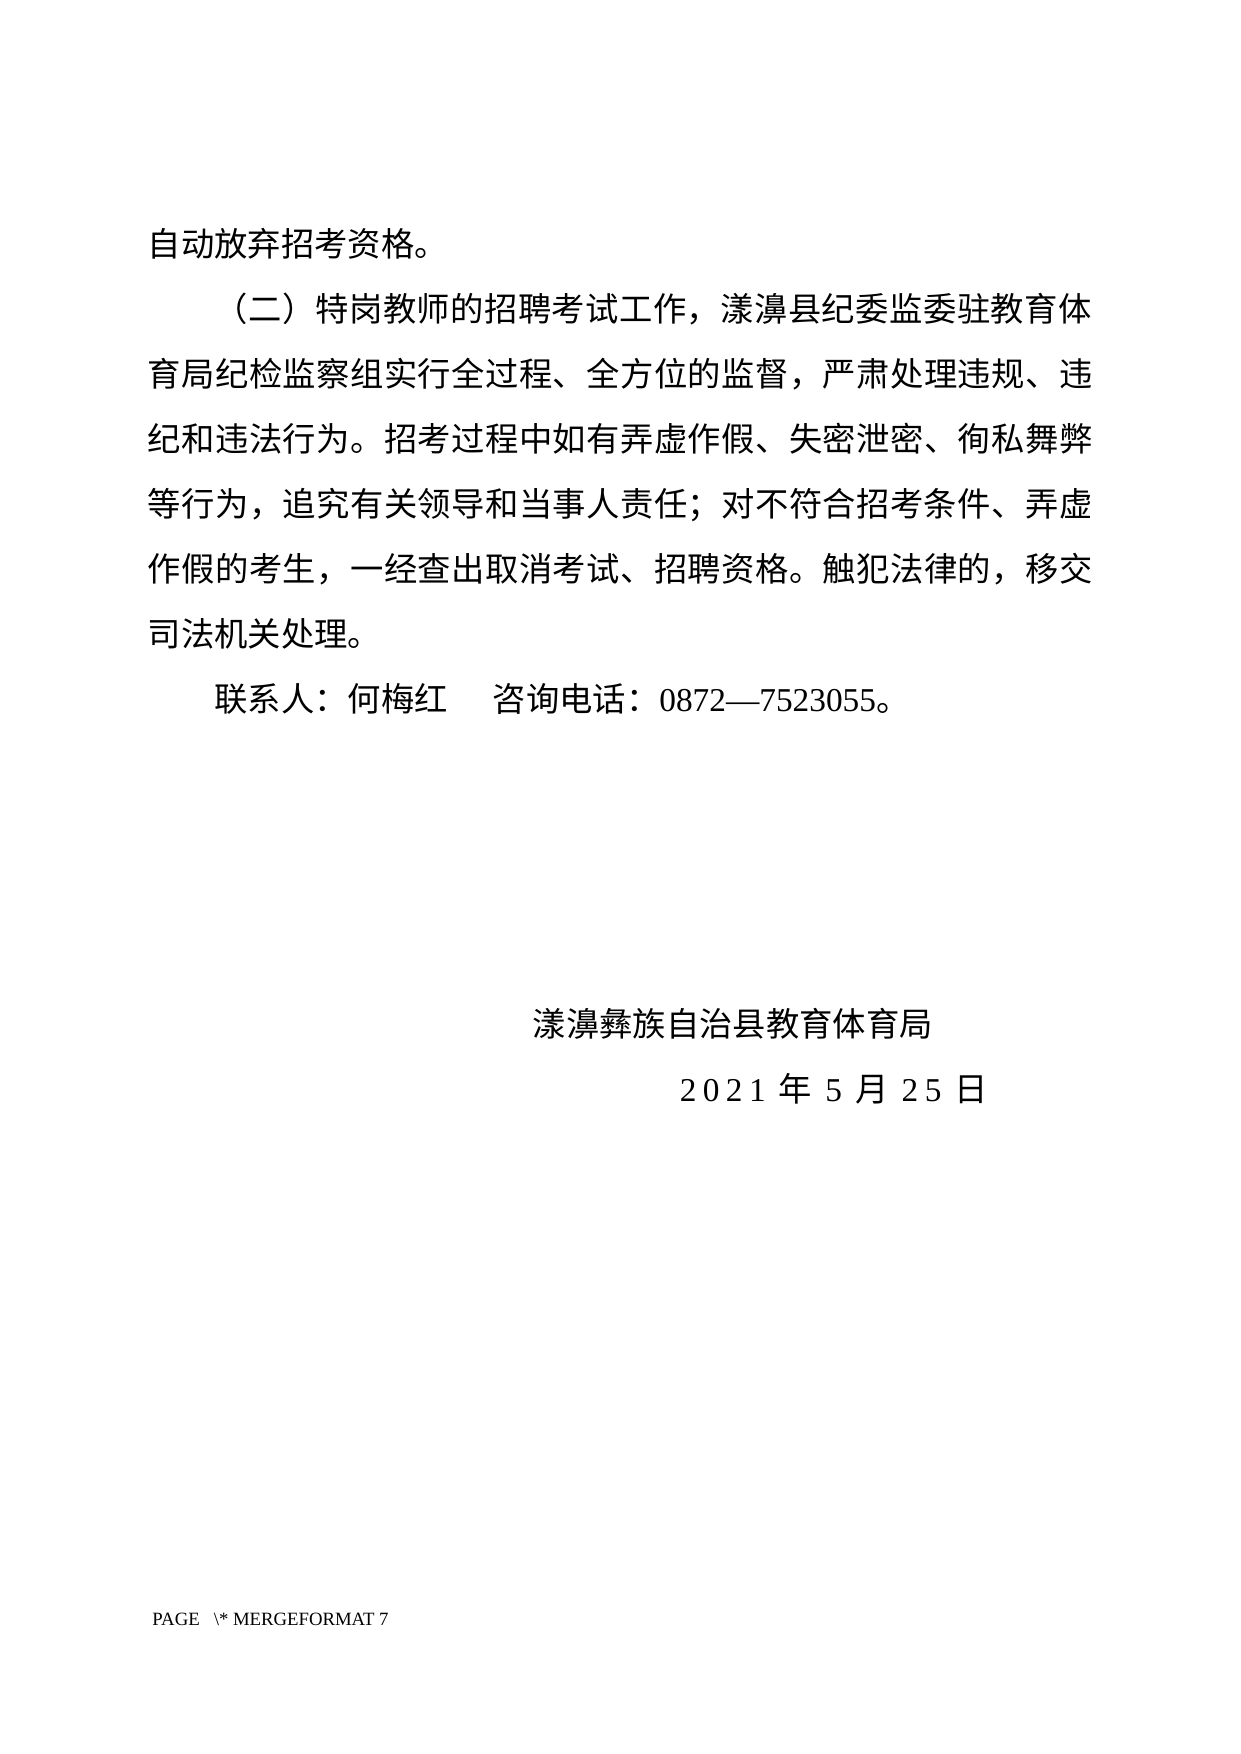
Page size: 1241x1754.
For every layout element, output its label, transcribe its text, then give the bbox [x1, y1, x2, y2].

text 联系人：何梅红 咨询电话：0872—7523055。 [148, 664, 1092, 729]
text （二）特岗教师的招聘考试工作，漾濞县纪委监委驻教育体育局纪检监察组实行全过程、全方位的监督，严肃处理违规、违纪和违法行为。招考过程中如有弄虚作假、失密泄密、徇私舞弊等行为，追究有关领导和当事人责任；对不符合招考条件、弄虚作假的考生，一经查出取消考试、招聘资格。触犯法律的，移交司法机关处理。 [148, 274, 1092, 664]
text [148, 209, 1092, 274]
text 漾濞彝族自治县教育体育局 [148, 989, 1092, 1054]
text 2021年5月25日 [148, 1054, 1092, 1119]
